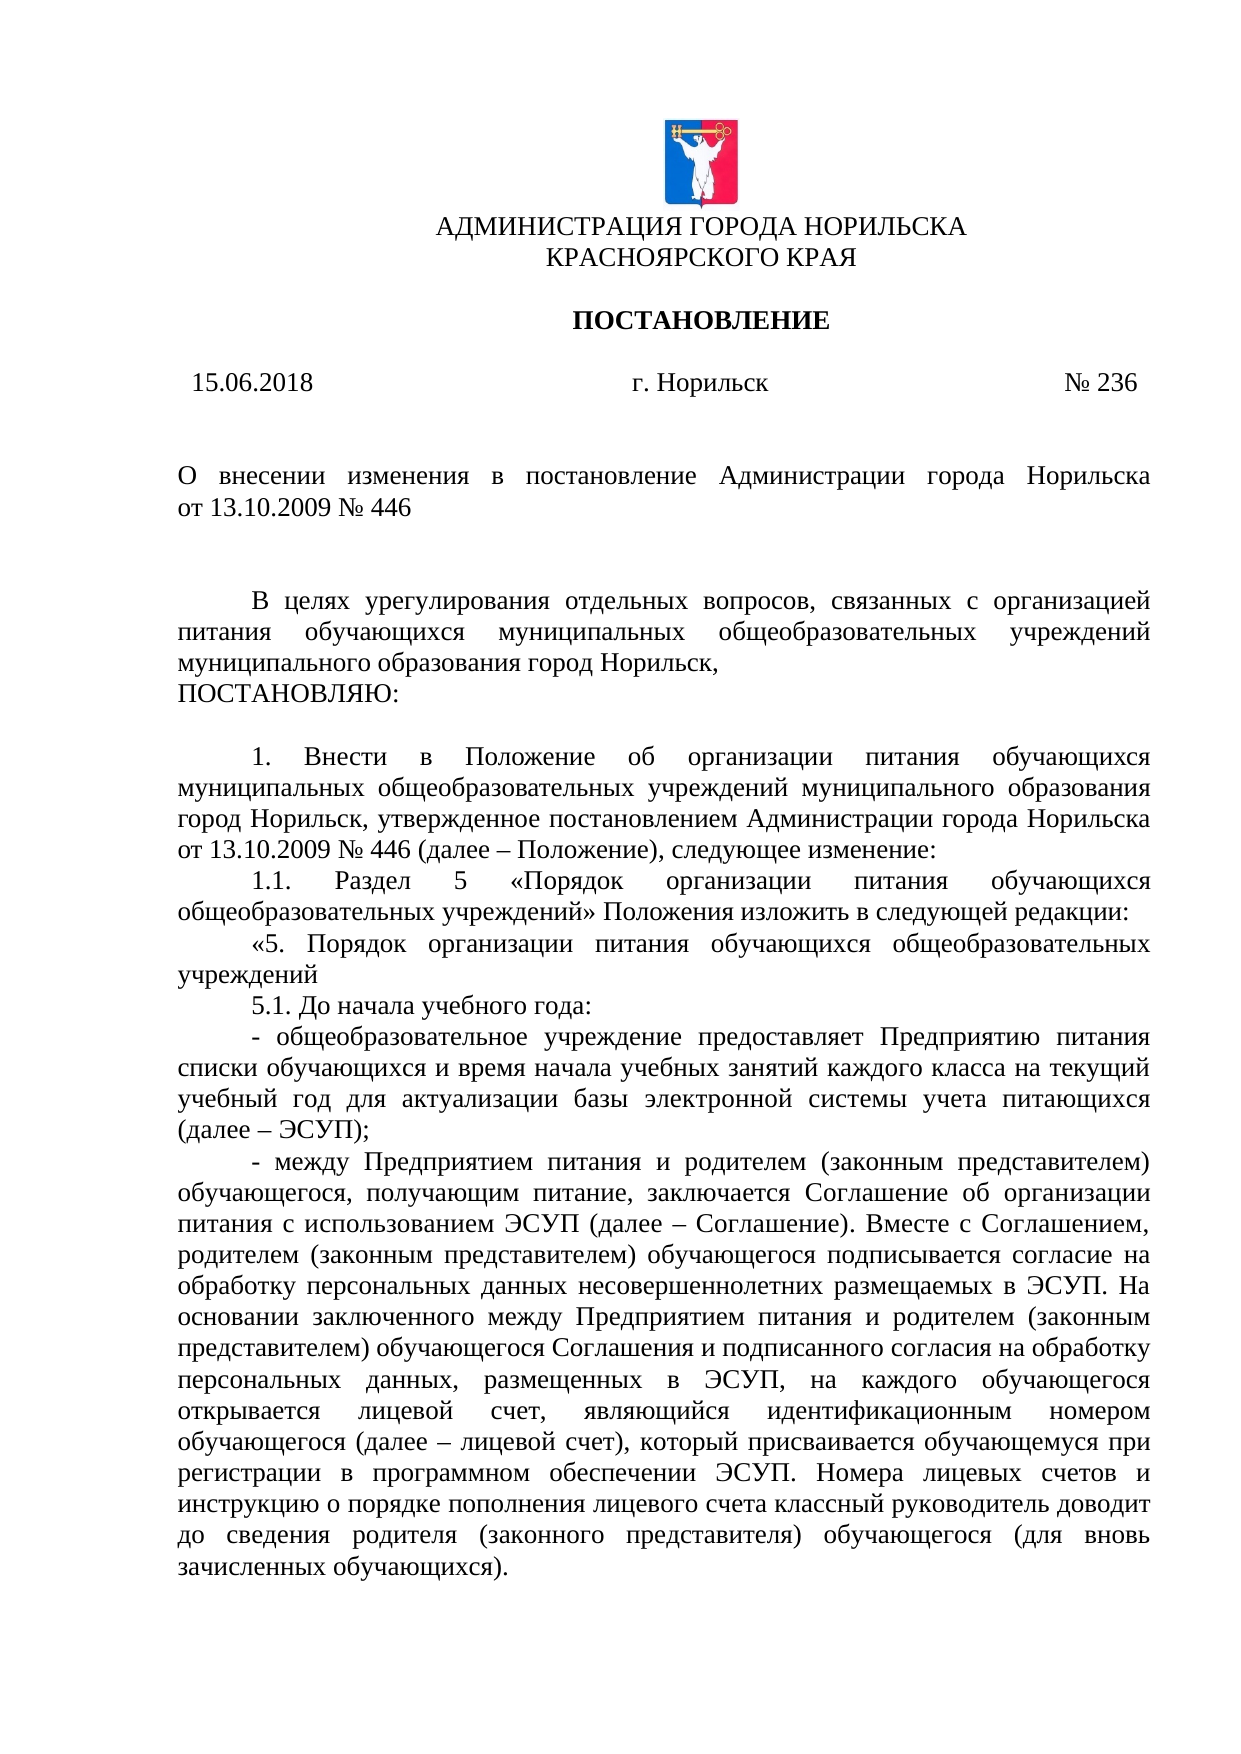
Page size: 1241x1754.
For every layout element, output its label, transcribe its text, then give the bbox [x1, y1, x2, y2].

text АДМИНИСТРАЦИЯ ГОРОДА НОРИЛЬСКА [177, 210, 1152, 241]
text «5. Порядок организации питания обучающихся общеобразовательных учреждений [177, 927, 1152, 989]
text ПОСТАНОВЛЕНИЕ [177, 304, 1152, 335]
text 15.06.2018 г. Норильск № 236 [177, 366, 1152, 397]
text 1.1. Раздел 5 «Порядок организации питания обучающихся общеобразовательных учреждений» Положения изложить в следующей редакции: [177, 864, 1152, 927]
text 1. Внести в Положение об организации питания обучающихся муниципальных общеобразовательных учреждений муниципального образования город Норильск, утвержденное постановлением Администрации города Норильска от 13.10.2009 № 446 (далее – Положение), следующее изменение: [177, 740, 1152, 864]
text 5.1. До начала учебного года: [177, 989, 1152, 1020]
text О внесении изменения в постановление Администрации города Норильска от 13.10.2009 № 446 [177, 459, 1152, 522]
text - общеобразовательное учреждение предоставляет Предприятию питания списки обучающихся и время начала учебных занятий каждого класса на текущий учебный год для актуализации базы электронной системы учета питающихся (далее – ЭСУП); [177, 1020, 1152, 1145]
text В целях урегулирования отдельных вопросов, связанных с организацией питания обучающихся муниципальных общеобразовательных учреждений муниципального образования город Норильск, [177, 584, 1152, 677]
text - между Предприятием питания и родителем (законным представителем) обучающегося, получающим питание, заключается Соглашение об организации питания с использованием ЭСУП (далее – Соглашение). Вместе с Соглашением, родителем (законным представителем) обучающегося подписывается согласие на обработку персональных данных несовершеннолетних размещаемых в ЭСУП. На основании заключенного между Предприятием питания и родителем (законным представителем) обучающегося Соглашения и подписанного согласия на обработку персональных данных, размещенных в ЭСУП, на каждого обучающегося открывается лицевой счет, являющийся идентификационным номером обучающегося (далее – лицевой счет), который присваивается обучающемуся при регистрации в программном обеспечении ЭСУП. Номера лицевых счетов и инструкцию о порядке пополнения лицевого счета классный руководитель доводит до сведения родителя (законного представителя) обучающегося (для вновь зачисленных обучающихся). [177, 1145, 1152, 1581]
picture [663, 118, 740, 211]
text ПОСТАНОВЛЯЮ: [177, 677, 1152, 709]
text КРАСНОЯРСКОГО КРАЯ [177, 241, 1152, 273]
